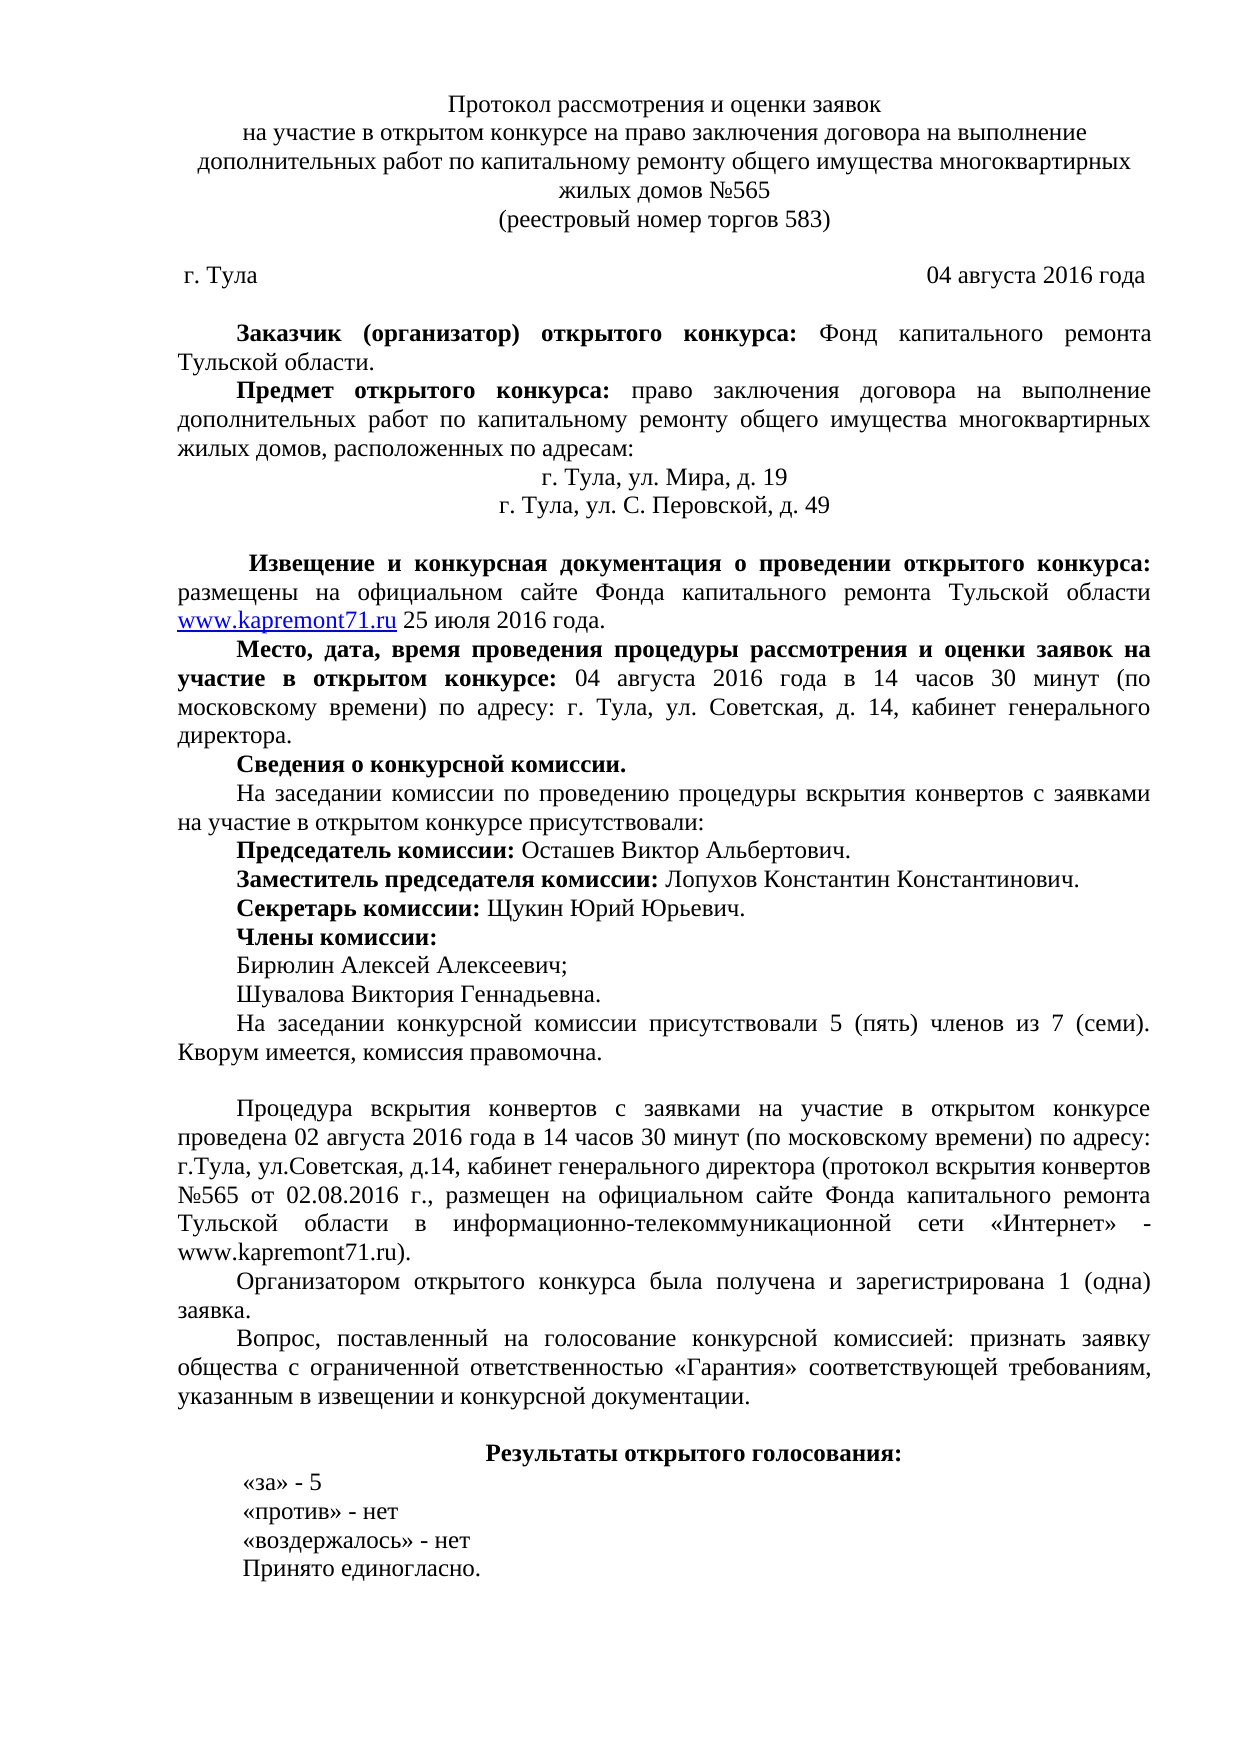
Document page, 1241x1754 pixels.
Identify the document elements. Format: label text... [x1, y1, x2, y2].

text Вопрос, поставленный на голосование конкурсной комиссией: признать заявку общества с ограниченной ответственностью «Гарантия» соответствующей требованиям, указанным в извещении и конкурсной документации. [177, 1323, 1152, 1410]
text На заседании комиссии по проведению процедуры вскрытия конвертов с заявками на участие в открытом конкурсе присутствовали: [177, 778, 1152, 835]
list Сведения о конкурсной комиссии. [236, 749, 1152, 778]
list Секретарь комиссии: Щукин Юрий Юрьевич. [177, 893, 1152, 922]
list Бирюлин Алексей Алексеевич; [177, 950, 1152, 979]
text Предмет открытого конкурса: право заключения договора на выполнение дополнительных работ по капитальному ремонту общего имущества многоквартирных жилых домов, расположенных по адресам: [177, 375, 1152, 462]
text г. Тула, ул. С. Перовской, д. 49 [177, 490, 1152, 519]
text Протокол рассмотрения и оценки заявок [177, 89, 1152, 117]
text «за» - 5 [236, 1467, 1152, 1496]
text «против» - нет [236, 1496, 1152, 1525]
text «воздержалось» - нет [236, 1525, 1152, 1553]
text г. Тула, ул. Мира, д. 19 [177, 462, 1152, 490]
list Шувалова Виктория Геннадьевна. [177, 979, 1152, 1008]
list Результаты открытого голосования: [236, 1438, 1152, 1467]
text Процедура вскрытия конвертов с заявками на участие в открытом конкурсе проведена 02 августа 2016 года в 14 часов 30 минут (по московскому времени) по адресу: г.Тула, ул.Советская, д.14, кабинет генерального директора (протокол вскрытия конвертов №565 от 02.08.2016 г., размещен на официальном сайте Фонда капитального ремонта Тульской области в информационно-телекоммуникационной сети «Интернет» - www.kapremont71.ru). [177, 1093, 1152, 1266]
text На заседании конкурсной комиссии присутствовали 5 (пять) членов из 7 (семи). Кворум имеется, комиссия правомочна. [177, 1008, 1152, 1065]
list Заместитель председателя комиссии: Лопухов Константин Константинович. [177, 864, 1152, 893]
list Председатель комиссии: Осташев Виктор Альбертович. [177, 835, 1152, 864]
text г. Тула 04 августа 2016 года [177, 260, 1152, 289]
text (реестровый номер торгов 583) [177, 204, 1152, 232]
text Извещение и конкурсная документация о проведении открытого конкурса: размещены на официальном сайте Фонда капитального ремонта Тульской области www.kapremont71.ru 25 июля 2016 года. [177, 548, 1152, 634]
text Принято единогласно. [236, 1553, 1152, 1582]
text Место, дата, время проведения процедуры рассмотрения и оценки заявок на участие в открытом конкурсе: 04 августа 2016 года в 14 часов 30 минут (по московскому времени) по адресу: г. Тула, ул. Советская, д. 14, кабинет генерального директора. [177, 634, 1152, 749]
text Организатором открытого конкурса была получена и зарегистрирована 1 (одна) заявка. [177, 1266, 1152, 1323]
list Члены комиссии: [177, 922, 1152, 950]
text на участие в открытом конкурсе на право заключения договора на выполнение дополнительных работ по капитальному ремонту общего имущества многоквартирных жилых домов №565 [177, 117, 1152, 204]
list Заказчик (организатор) открытого конкурса: Фонд капитального ремонта Тульской области. [177, 318, 1152, 375]
